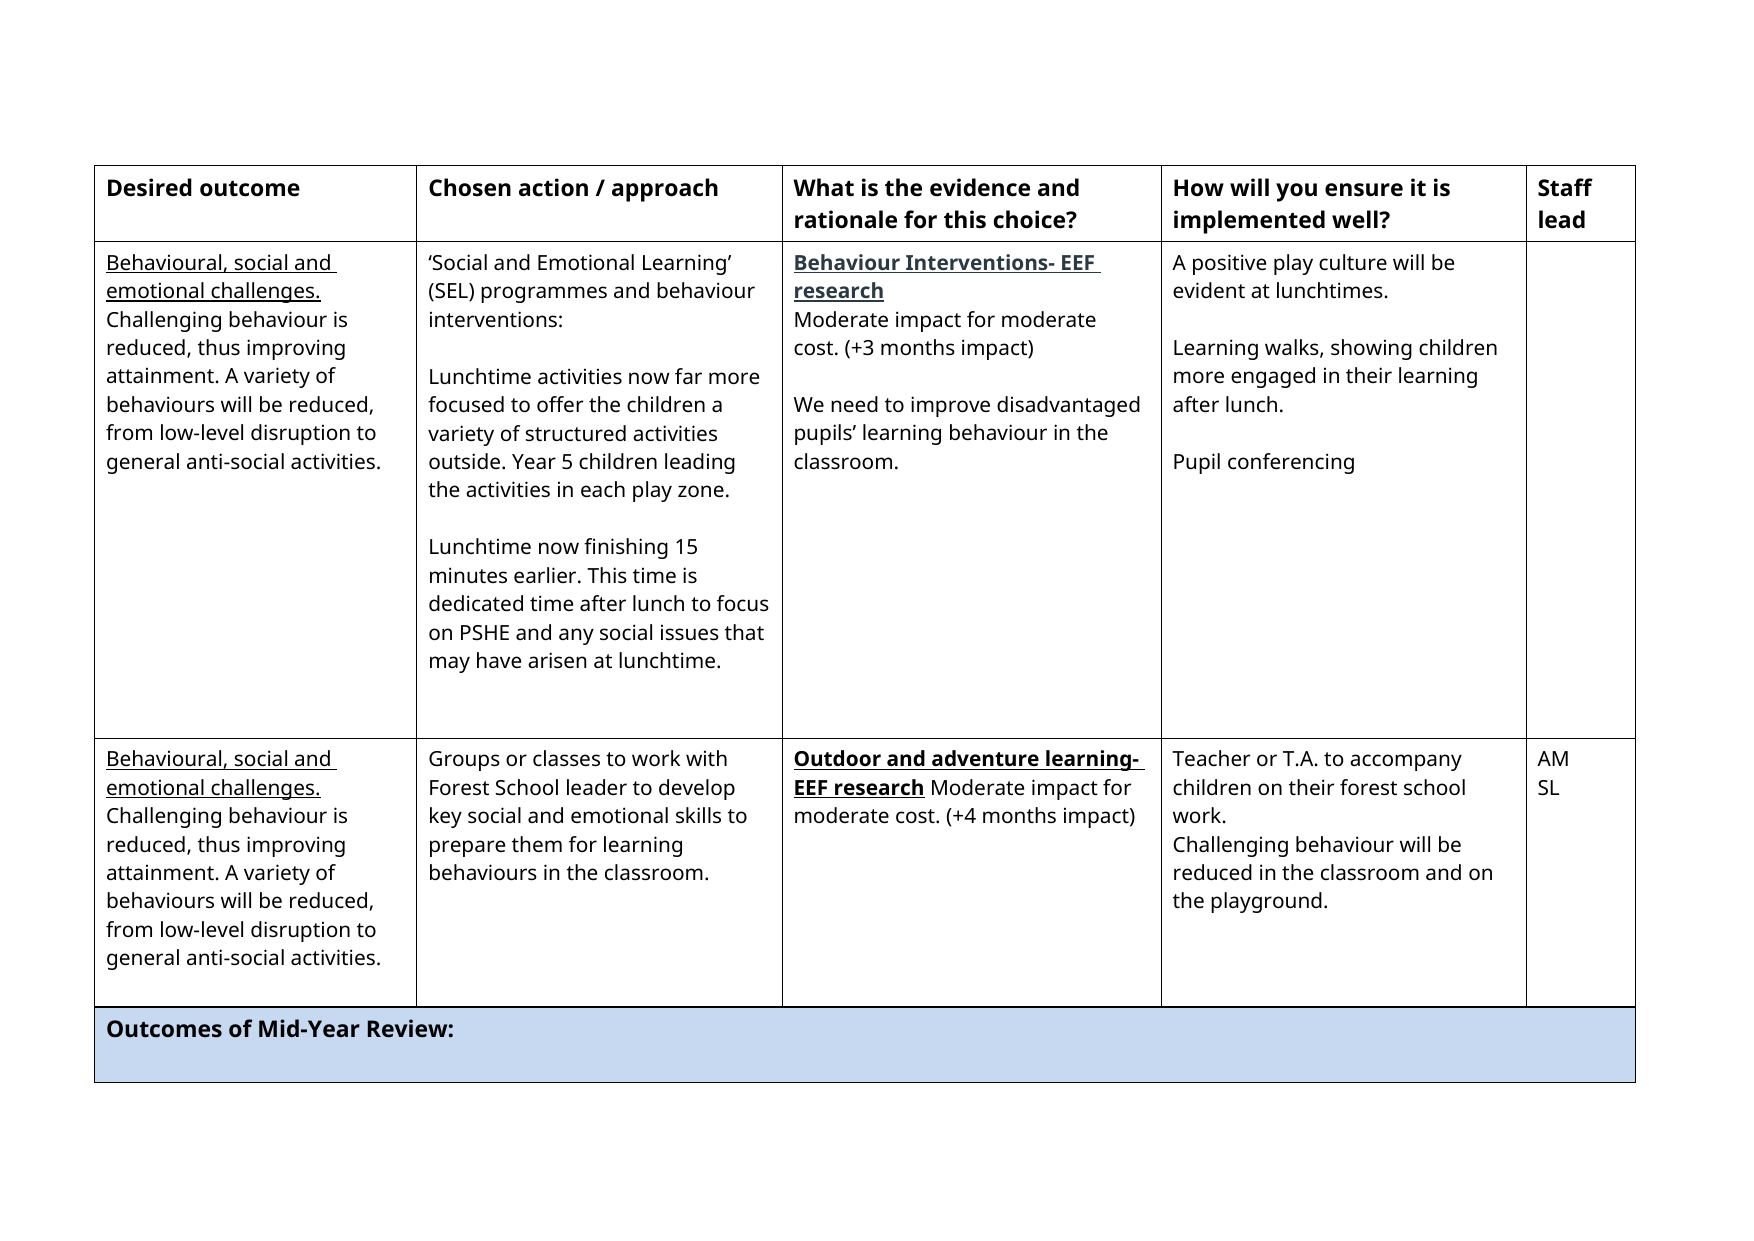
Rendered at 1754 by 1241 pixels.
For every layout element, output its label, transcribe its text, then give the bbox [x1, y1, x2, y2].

table_cell Teacher or T.A. to accompany children on their forest school work. Challenging behaviour will be reduced in the classroom and on the playground. [1162, 739, 1526, 1006]
table_cell What is the evidence and rationale for this choice? [783, 166, 1161, 241]
table_cell Outdoor and adventure learning- EEF research Moderate impact for moderate cost. (+4 months impact) [783, 739, 1161, 1006]
table_cell Staff lead [1527, 166, 1635, 241]
table_cell AM SL [1527, 739, 1635, 1006]
table_cell Behaviour Interventions- EEF research Moderate impact for moderate cost. (+3 months impact) We need to improve disadvantaged pupils’ learning behaviour in the classroom. [783, 242, 1161, 737]
table_cell ‘Social and Emotional Learning’ (SEL) programmes and behaviour interventions: Lunchtime activities now far more focused to offer the children a variety of structured activities outside. Year 5 children leading the activities in each play zone. Lunchtime now finishing 15 minutes earlier. This time is dedicated time after lunch to focus on PSHE and any social issues that may have arisen at lunchtime. [417, 242, 782, 737]
table_cell Groups or classes to work with Forest School leader to develop key social and emotional skills to prepare them for learning behaviours in the classroom. [417, 739, 782, 1006]
table_cell A positive play culture will be evident at lunchtimes. Learning walks, showing children more engaged in their learning after lunch. Pupil conferencing [1162, 242, 1526, 737]
table_cell Desired outcome [95, 166, 416, 241]
table_cell [1527, 242, 1635, 737]
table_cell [95, 1008, 1635, 1082]
table_cell Chosen action / approach [417, 166, 782, 241]
table_cell How will you ensure it is implemented well? [1162, 166, 1526, 241]
table_cell Behavioural, social and emotional challenges. Challenging behaviour is reduced, thus improving attainment. A variety of behaviours will be reduced, from low-level disruption to general anti-social activities. [95, 739, 416, 1006]
table_cell Behavioural, social and emotional challenges. Challenging behaviour is reduced, thus improving attainment. A variety of behaviours will be reduced, from low-level disruption to general anti-social activities. [95, 242, 416, 737]
